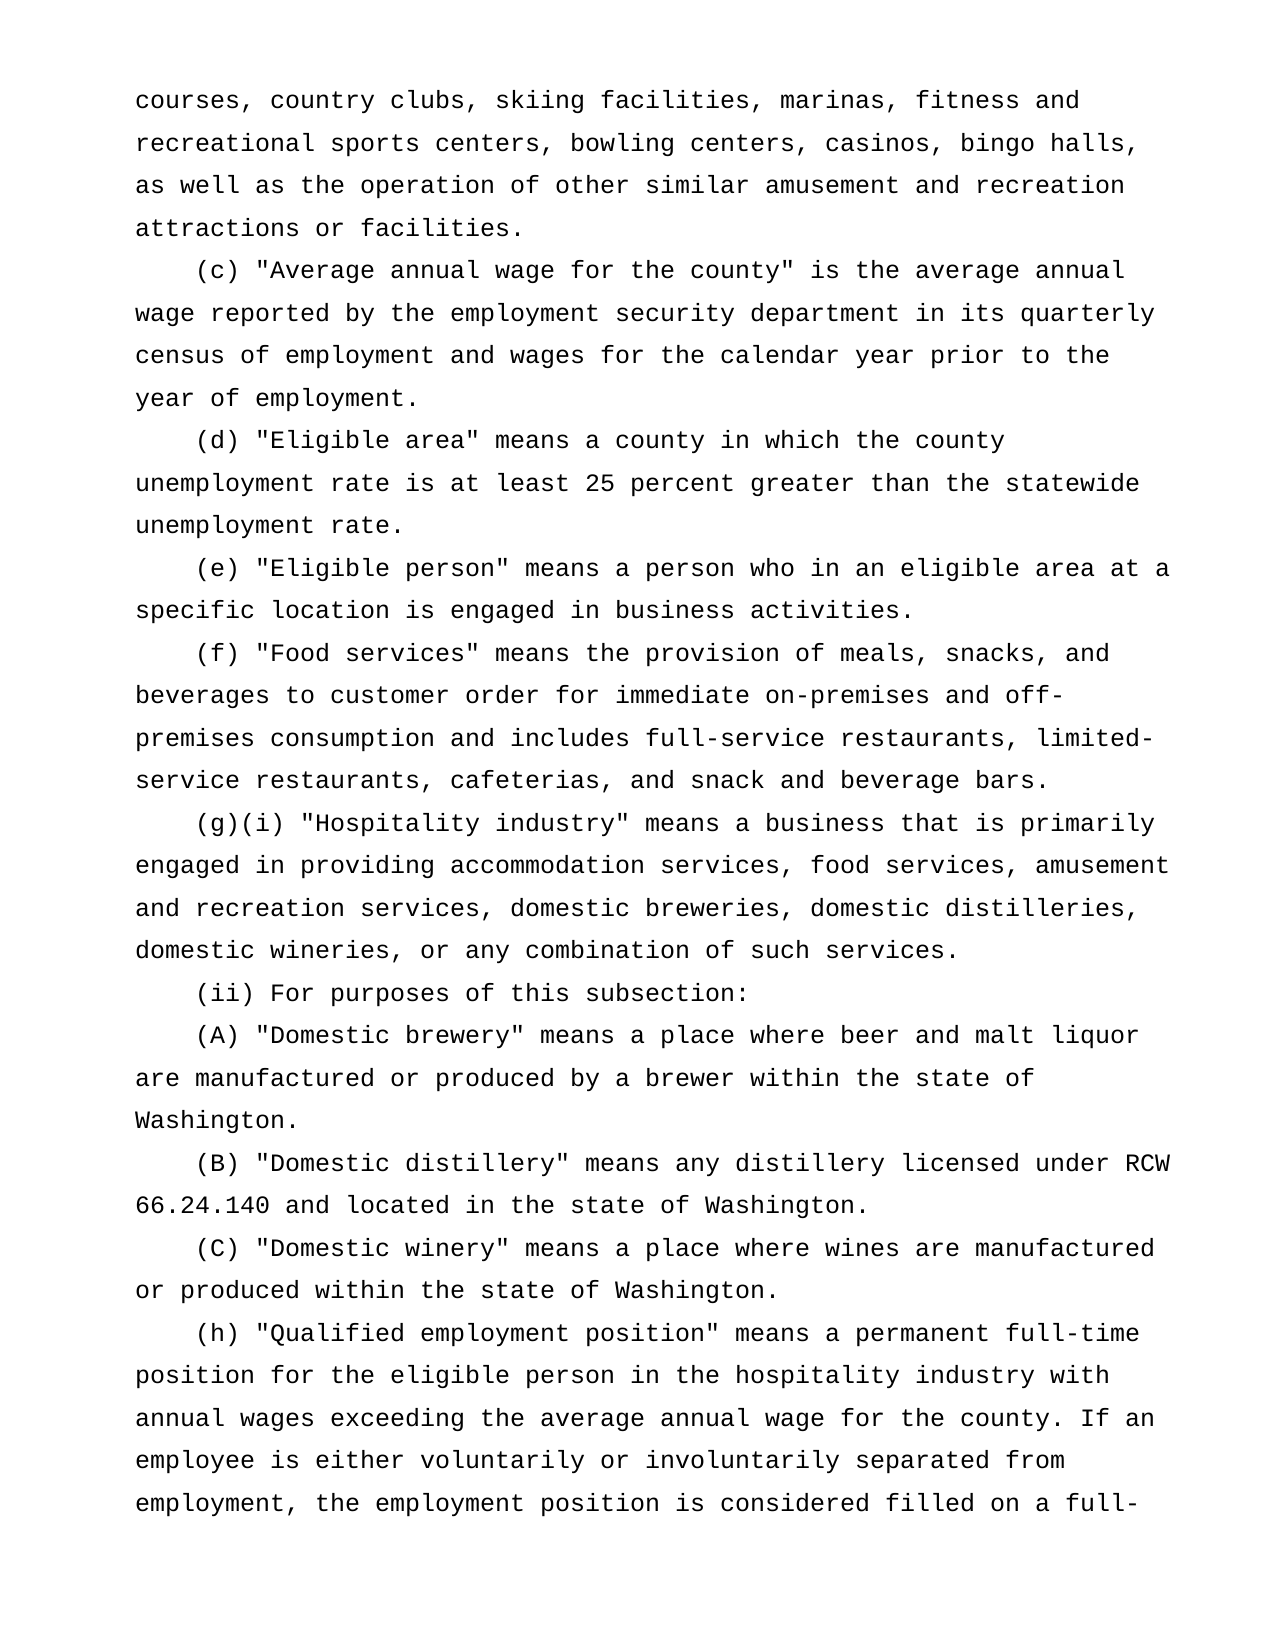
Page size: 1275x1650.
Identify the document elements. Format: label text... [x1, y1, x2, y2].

text (C) "Domestic winery" means a place where wines are manufactured or produced within the state of Washington. [135, 1222, 1170, 1307]
text (d) "Eligible area" means a county in which the county unemployment rate is at least 25 percent greater than the statewide unemployment rate. [135, 415, 1170, 542]
text (f) "Food services" means the provision of meals, snacks, and beverages to customer order for immediate on-premises and off-premises consumption and includes full-service restaurants, limited-service restaurants, cafeterias, and snack and beverage bars. [135, 627, 1170, 797]
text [135, 75, 1170, 245]
text (ii) For purposes of this subsection: [135, 967, 1170, 1010]
text (B) "Domestic distillery" means any distillery licensed under RCW 66.24.140 and located in the state of Washington. [135, 1137, 1170, 1222]
text (g)(i) "Hospitality industry" means a business that is primarily engaged in providing accommodation services, food services, amusement and recreation services, domestic breweries, domestic distilleries, domestic wineries, or any combination of such services. [135, 797, 1170, 967]
text (e) "Eligible person" means a person who in an eligible area at a specific location is engaged in business activities. [135, 542, 1170, 627]
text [135, 1307, 1170, 1520]
text (c) "Average annual wage for the county" is the average annual wage reported by the employment security department in its quarterly census of employment and wages for the calendar year prior to the year of employment. [135, 245, 1170, 415]
text (A) "Domestic brewery" means a place where beer and malt liquor are manufactured or produced by a brewer within the state of Washington. [135, 1010, 1170, 1137]
